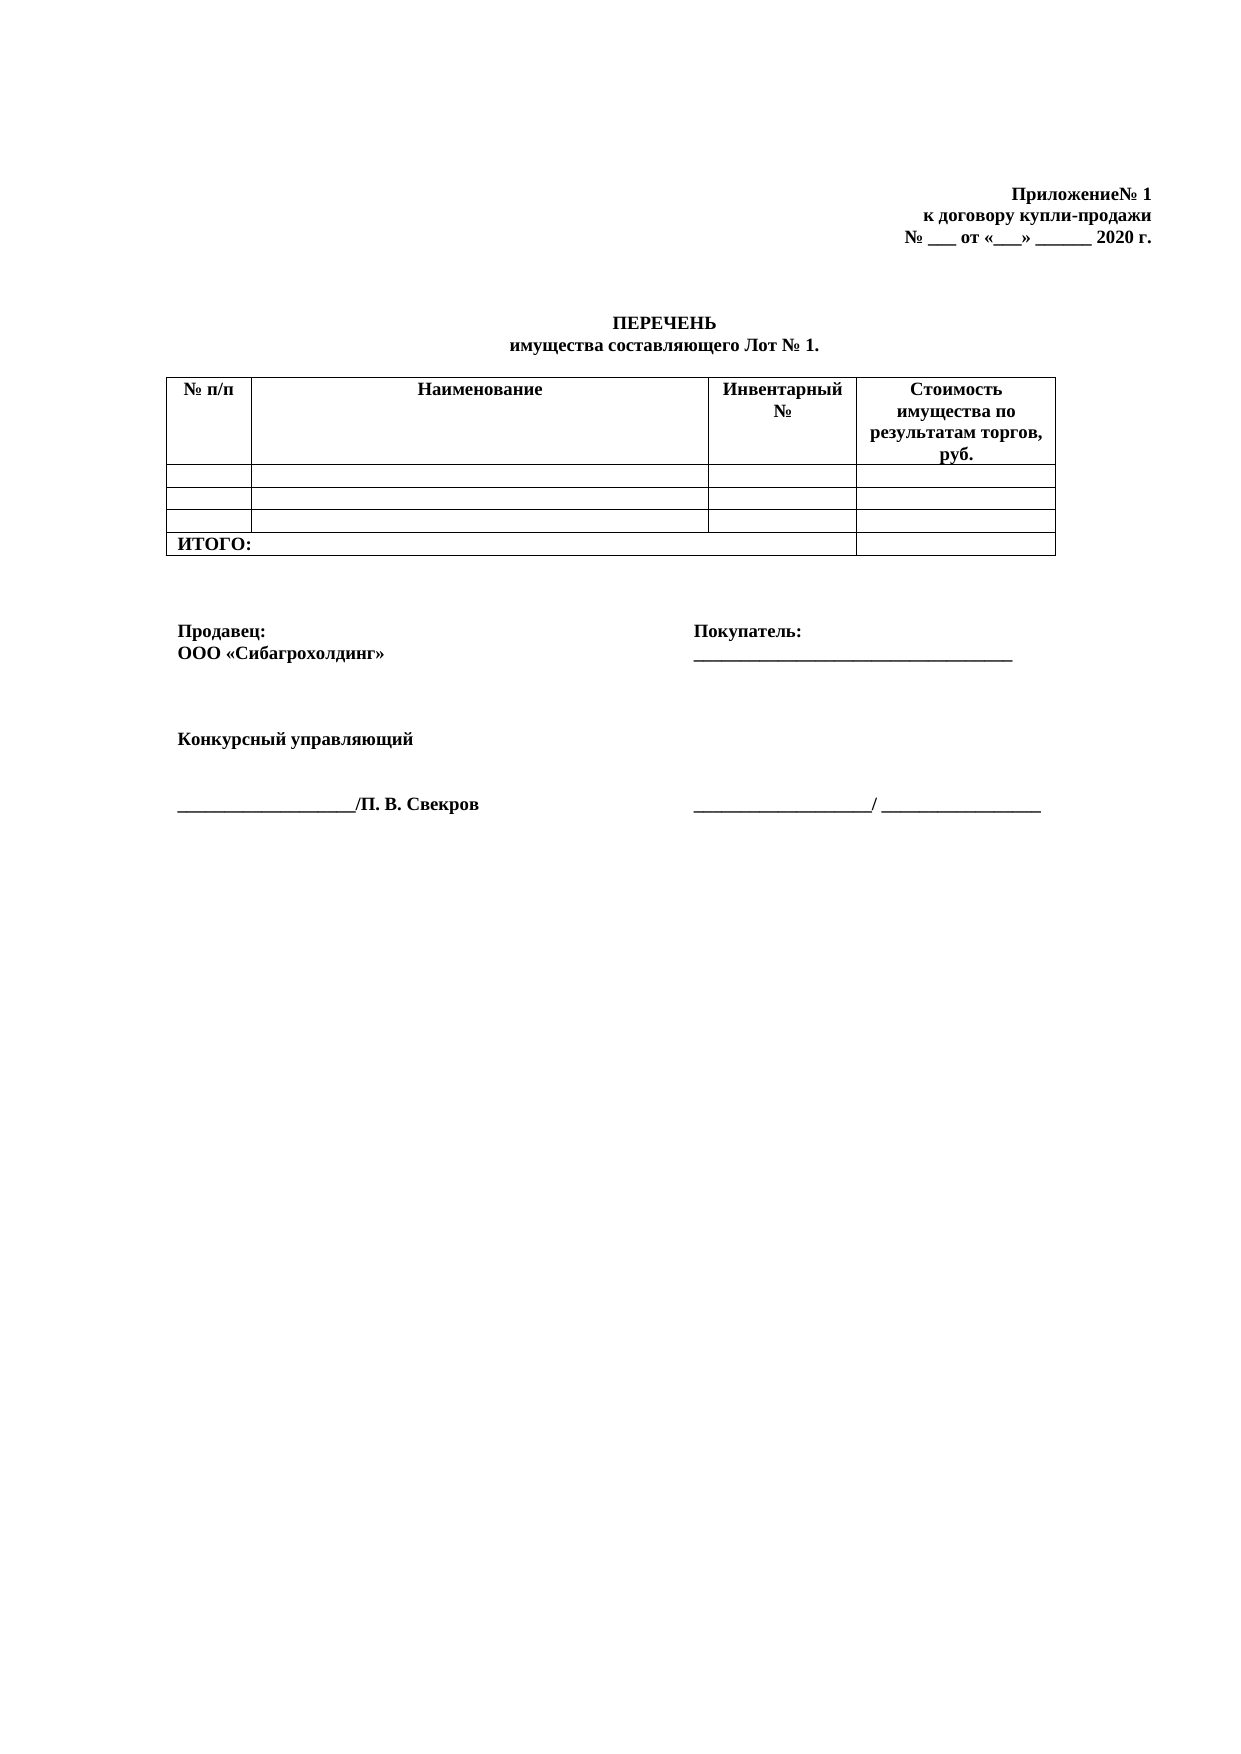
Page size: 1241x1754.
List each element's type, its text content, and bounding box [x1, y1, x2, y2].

text имущества составляющего Лот № 1. [177, 334, 1152, 355]
table_cell [709, 510, 856, 532]
table_cell [857, 510, 1055, 532]
table_cell [167, 510, 251, 532]
table_header Стоимость имущества по результатам торгов, руб. [857, 378, 1055, 464]
table_cell [252, 510, 708, 532]
table_cell [709, 465, 856, 487]
table_cell [252, 465, 708, 487]
table_header Наименование [252, 378, 708, 464]
text ___________________/П. В. Свекров ___________________/ _________________ [177, 793, 1152, 814]
text Продавец: Покупатель: [177, 620, 1152, 642]
table_cell [167, 488, 251, 509]
text ООО «Сибагрохолдинг» __________________________________ [177, 642, 1152, 663]
table_cell ИТОГО: [167, 533, 856, 554]
table_cell [167, 465, 251, 487]
table_cell [709, 488, 856, 509]
table_cell [857, 533, 1055, 554]
table_cell [252, 488, 708, 509]
table_cell [857, 488, 1055, 509]
text Приложение№ 1 [177, 183, 1152, 204]
text № ___ от «___» ______ 2020 г. [177, 226, 1152, 247]
text ПЕРЕЧЕНЬ [177, 312, 1152, 334]
table_header Инвентарный № [709, 378, 856, 464]
table_cell [857, 465, 1055, 487]
table_header № п/п [167, 378, 251, 464]
text Конкурсный управляющий [177, 728, 1152, 750]
text к договору купли-продажи [177, 204, 1152, 226]
